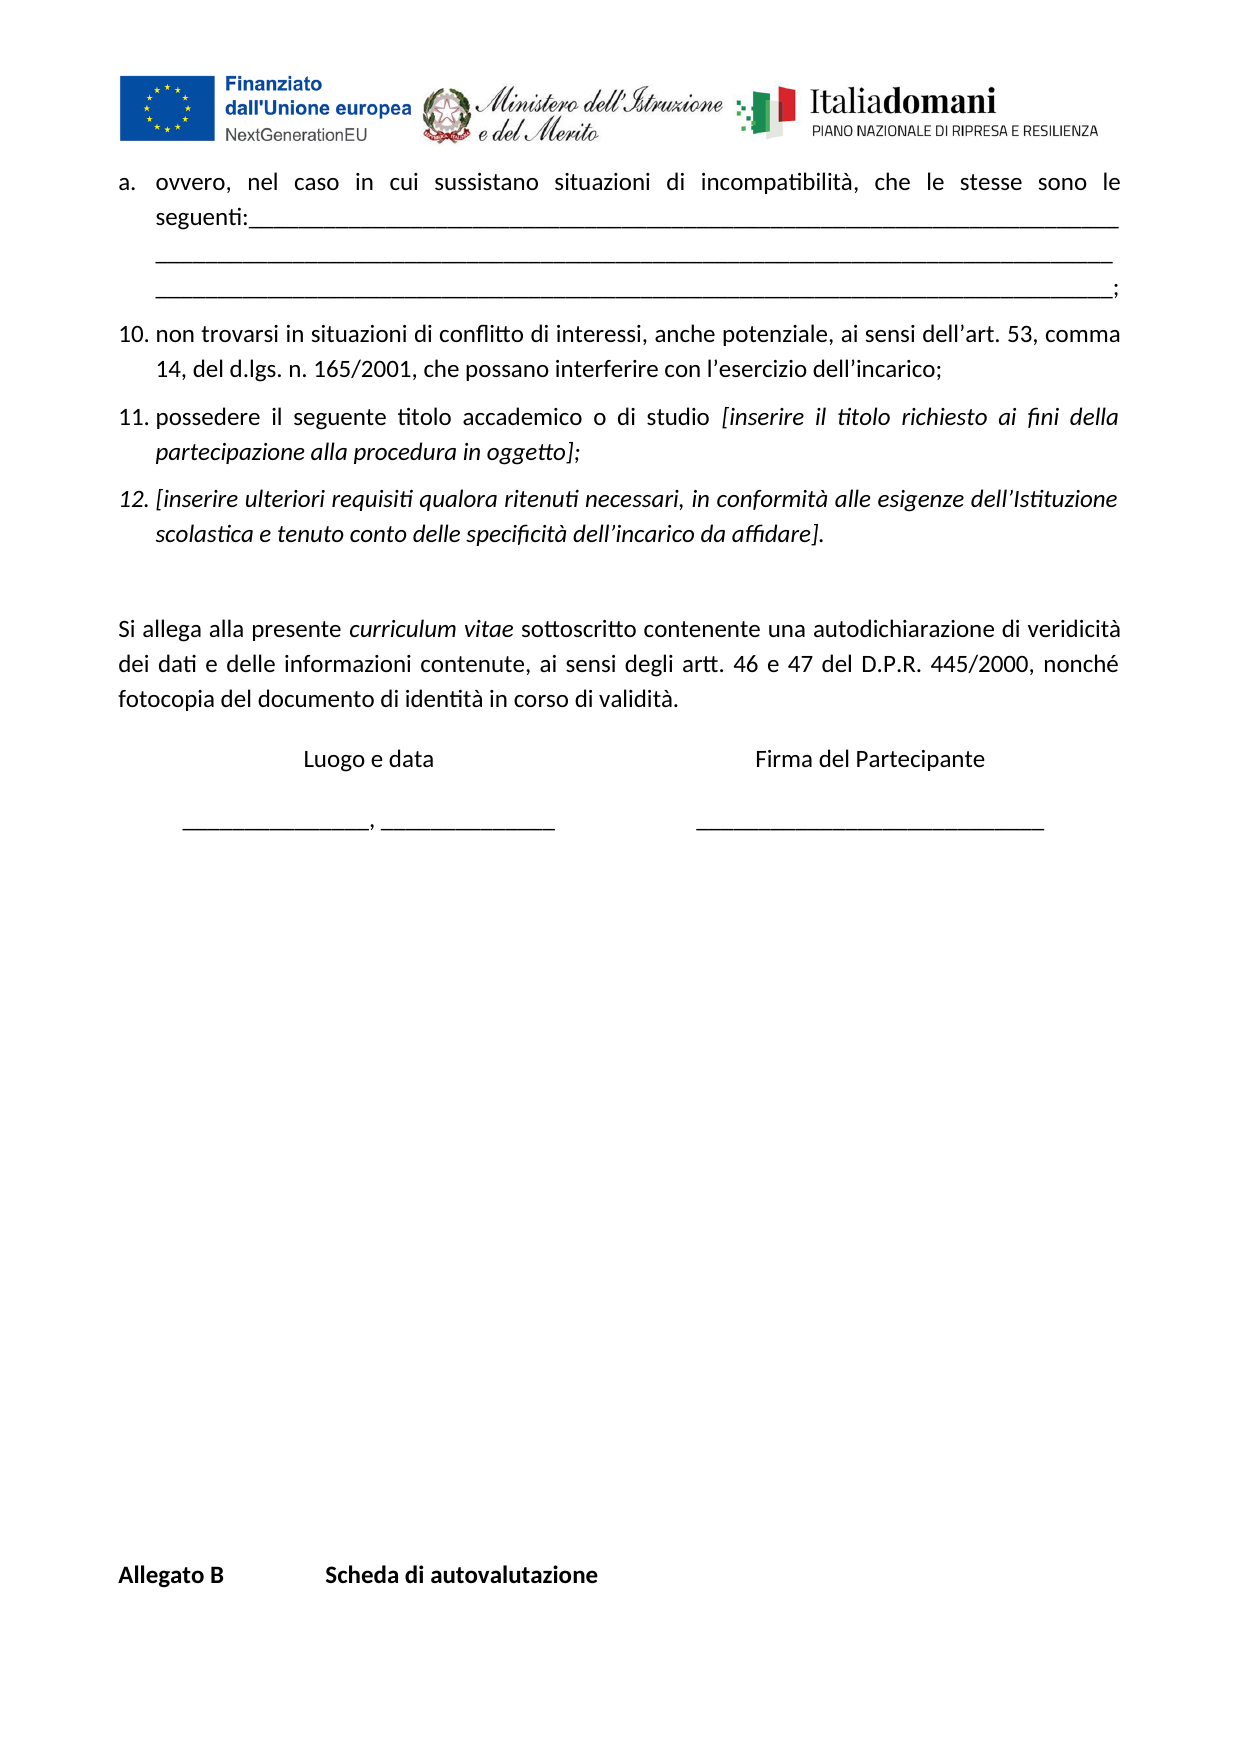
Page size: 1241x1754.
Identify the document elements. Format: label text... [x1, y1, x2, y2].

list non trovarsi in situazioni di conflitto di interessi, anche potenziale, ai sensi dell’art. 53, comma 14, del d.lgs. n. 165/2001, che possano interferire con l’esercizio dell’incarico; [118, 318, 1122, 384]
table_cell ____________________________ [620, 790, 1121, 850]
list [inserire ulteriori requisiti qualora ritenuti necessari, in conformità alle esigenze dell’Istituzione scolastica e tenuto conto delle specificità dell’incarico da affidare]. [118, 483, 1122, 549]
list possedere il seguente titolo accademico o di studio [inserire il titolo richiesto ai fini della partecipazione alla procedura in oggetto]; [118, 401, 1122, 466]
table_cell _______________, ______________ [118, 790, 619, 850]
text Si allega alla presente curriculum vitae sottoscritto contenente una autodichiarazione di veridicità dei dati e delle informazioni contenute, ai sensi degli artt. 46 e 47 del D.P.R. 445/2000, nonché fotocopia del documento di identità in corso di validità. [118, 613, 1122, 714]
text Allegato B Scheda di autovalutazione [118, 1559, 1122, 1590]
table_header Firma del Partecipante [620, 731, 1121, 790]
list ovvero, nel caso in cui sussistano situazioni di incompatibilità, che le stesse sono le seguenti:________________________________________________________________________________________________________________________________________________________________________________________________________________________________; [118, 166, 1122, 301]
table_header Luogo e data [118, 731, 619, 790]
picture [118, 73, 1101, 148]
